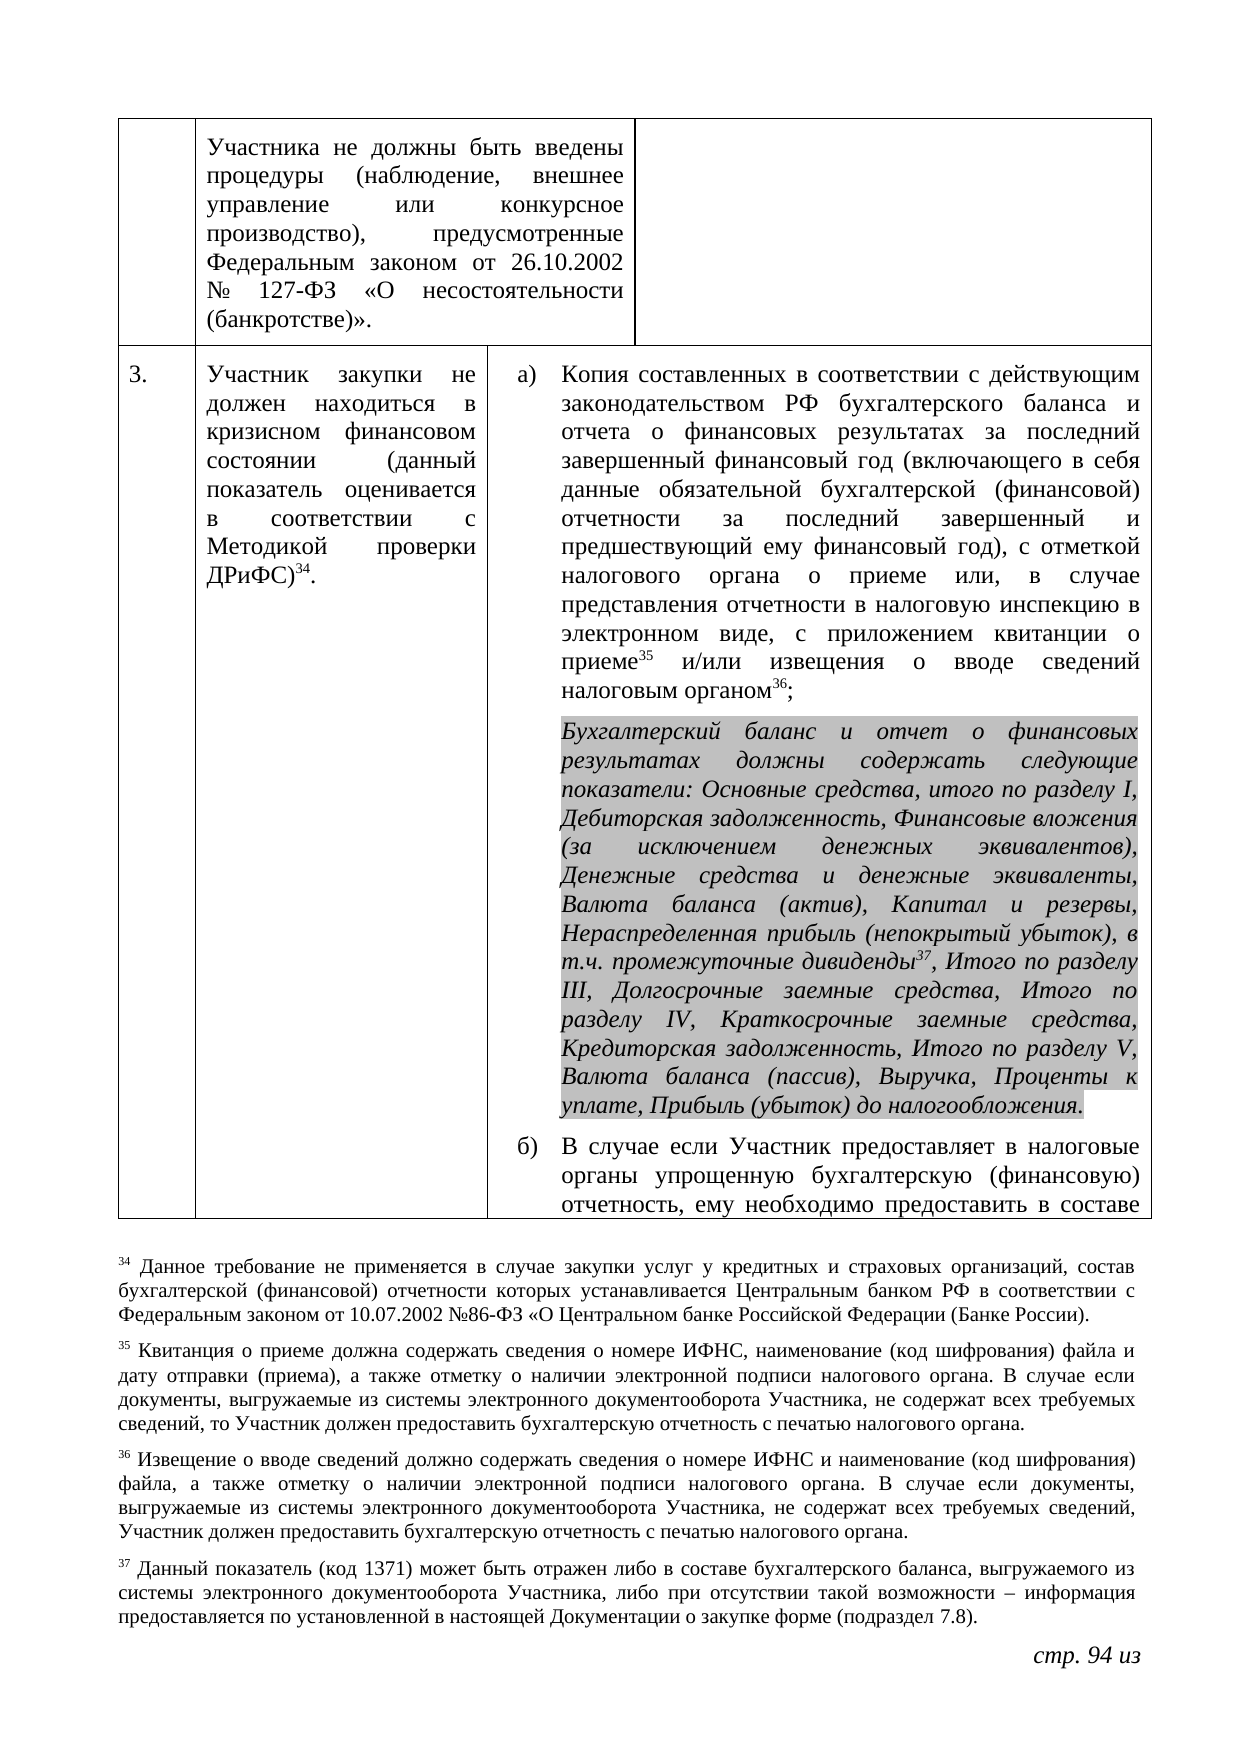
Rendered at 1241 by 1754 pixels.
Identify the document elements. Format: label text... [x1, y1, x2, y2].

table_cell Участник закупки не должен находиться в кризисном финансовом состоянии (данный показатель оценивается в соответствии с Методикой проверки ДРиФС). [196, 346, 487, 1218]
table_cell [636, 119, 1151, 345]
table_cell Копия составленных в соответствии с действующим законодательством РФ бухгалтерского баланса и отчета о финансовых результатах за последний завершенный финансовый год (включающего в себя данные обязательной бухгалтерской (финансовой) отчетности за последний завершенный и предшествующий ему финансовый год), с отметкой налогового органа о приеме или, в случае представления отчетности в налоговую инспекцию в электронном виде, с приложением квитанции о приеме и/или извещения о вводе сведений налоговым органом; Бухгалтерский баланс и отчет о финансовых результатах должны содержать следующие показатели: Основные средства, итого по разделу I, Дебиторская задолженность, Финансовые вложения (за исключением денежных эквивалентов), Денежные средства и денежные эквиваленты, Валюта баланса (актив), Капитал и резервы, Нераспределенная прибыль (непокрытый убыток), в т.ч. промежуточные дивиденды, Итого по разделу III, Долгосрочные заемные средства, Итого по разделу IV, Краткосрочные заемные средства, Кредиторская задолженность, Итого по разделу V, Валюта баланса (пассив), Выручка, Проценты к уплате, Прибыль (убыток) до налогообложения. В случае если Участник предоставляет в налоговые органы упрощенную бухгалтерскую (финансовую) отчетность, ему необходимо предоставить в составе заявки копию данной отчетности с отметкой налогового органа о приеме или, в случае представления отчетности в налоговую инспекцию в электронном виде, с приложением квитанции о приеме и/или извещения о вводе сведений налоговым органом, а также дополнительно сведения о размере всех требуемых показателей по установленной в настоящей Документации о закупке форме (подраздел 7.8) по данным отчетных периодов, содержащихся в предоставленной упрощенной бухгалтерской (финансовой) отчетности. Иные участники закупки (индивидуальные предприниматели и иностранные лица), имеющие право не вести бухгалтерский учет в соответствии с п.2 ст.6 Федерального закона от 06.12.2011 №402-ФЗ «О бухгалтерском учете», предоставляют данные за последний завершенный и предшествующий ему финансовый год по установленной в Документации о закупке форме — Данные бухгалтерской (финансовой) отчетности (форма 8) (подраздел 7.8), заверенные подписями индивидуального предпринимателя / руководителя и главного бухгалтера, а также печатью Участника (при наличии таковой). Вновь зарегистрированные участники, на момент подачи заявки не предоставлявшие в соответствии с действующим законодательством РФ в налоговые органы бухгалтерскую (финансовую) отчетность за завершенный финансовый год, предоставляют заверенную подписями руководителя и главного бухгалтера, а также печатью Участника (при наличии таковой) копию составленной в соответствии с требованиями действующего законодательства РФ промежуточной бухгалтерской (финансовой) отчетности (за последний завершенный квартал), содержащую все вышеперечисленные показатели, либо данные по установленной в Документации о закупке форме — Данные бухгалтерской (финансовой) отчетности (форма 8) (подраздел 7.8). [488, 346, 1151, 1218]
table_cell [196, 119, 634, 345]
table_cell [119, 346, 195, 1218]
table_cell [119, 119, 195, 345]
